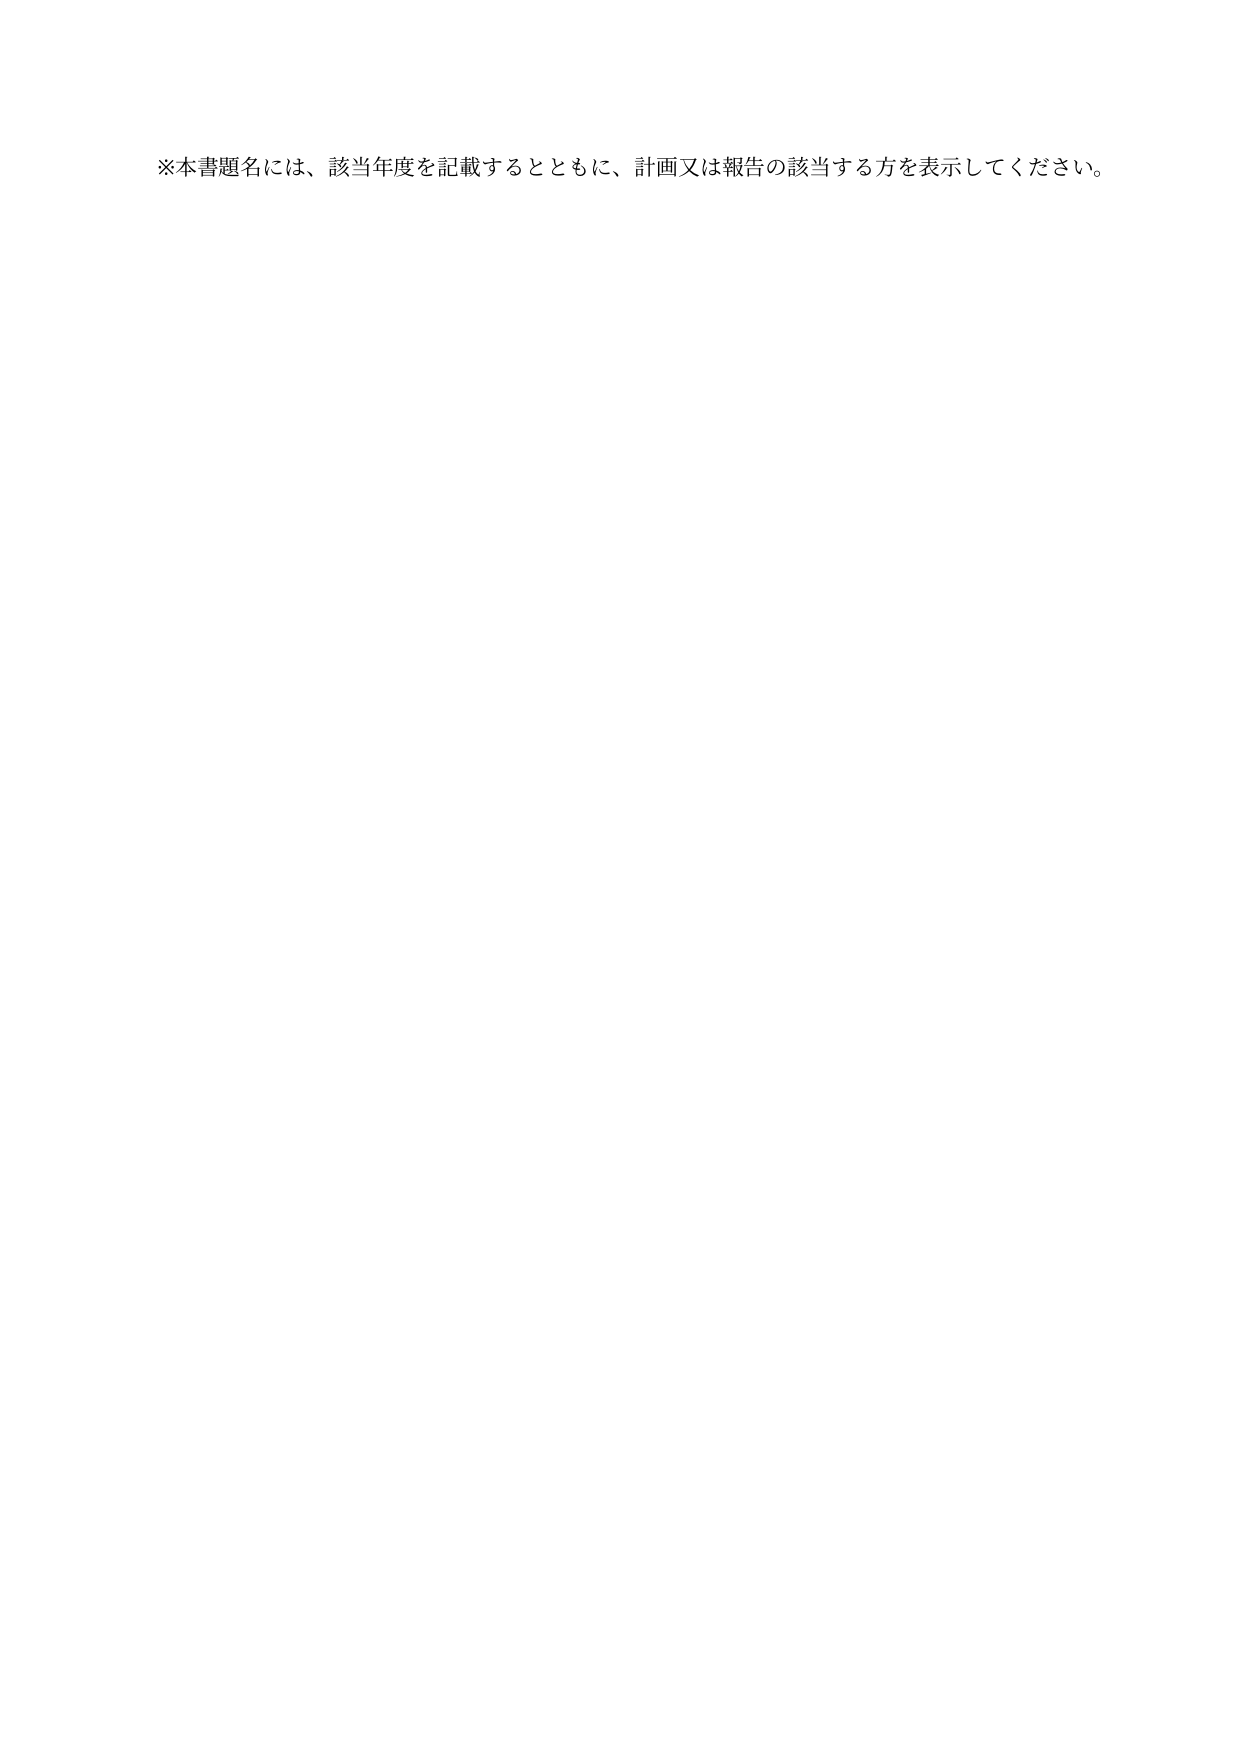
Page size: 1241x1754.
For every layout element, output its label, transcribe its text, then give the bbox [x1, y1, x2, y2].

text ※本書題名には、該当年度を記載するとともに、計画又は報告の該当する方を表示してください。 [157, 151, 1132, 182]
